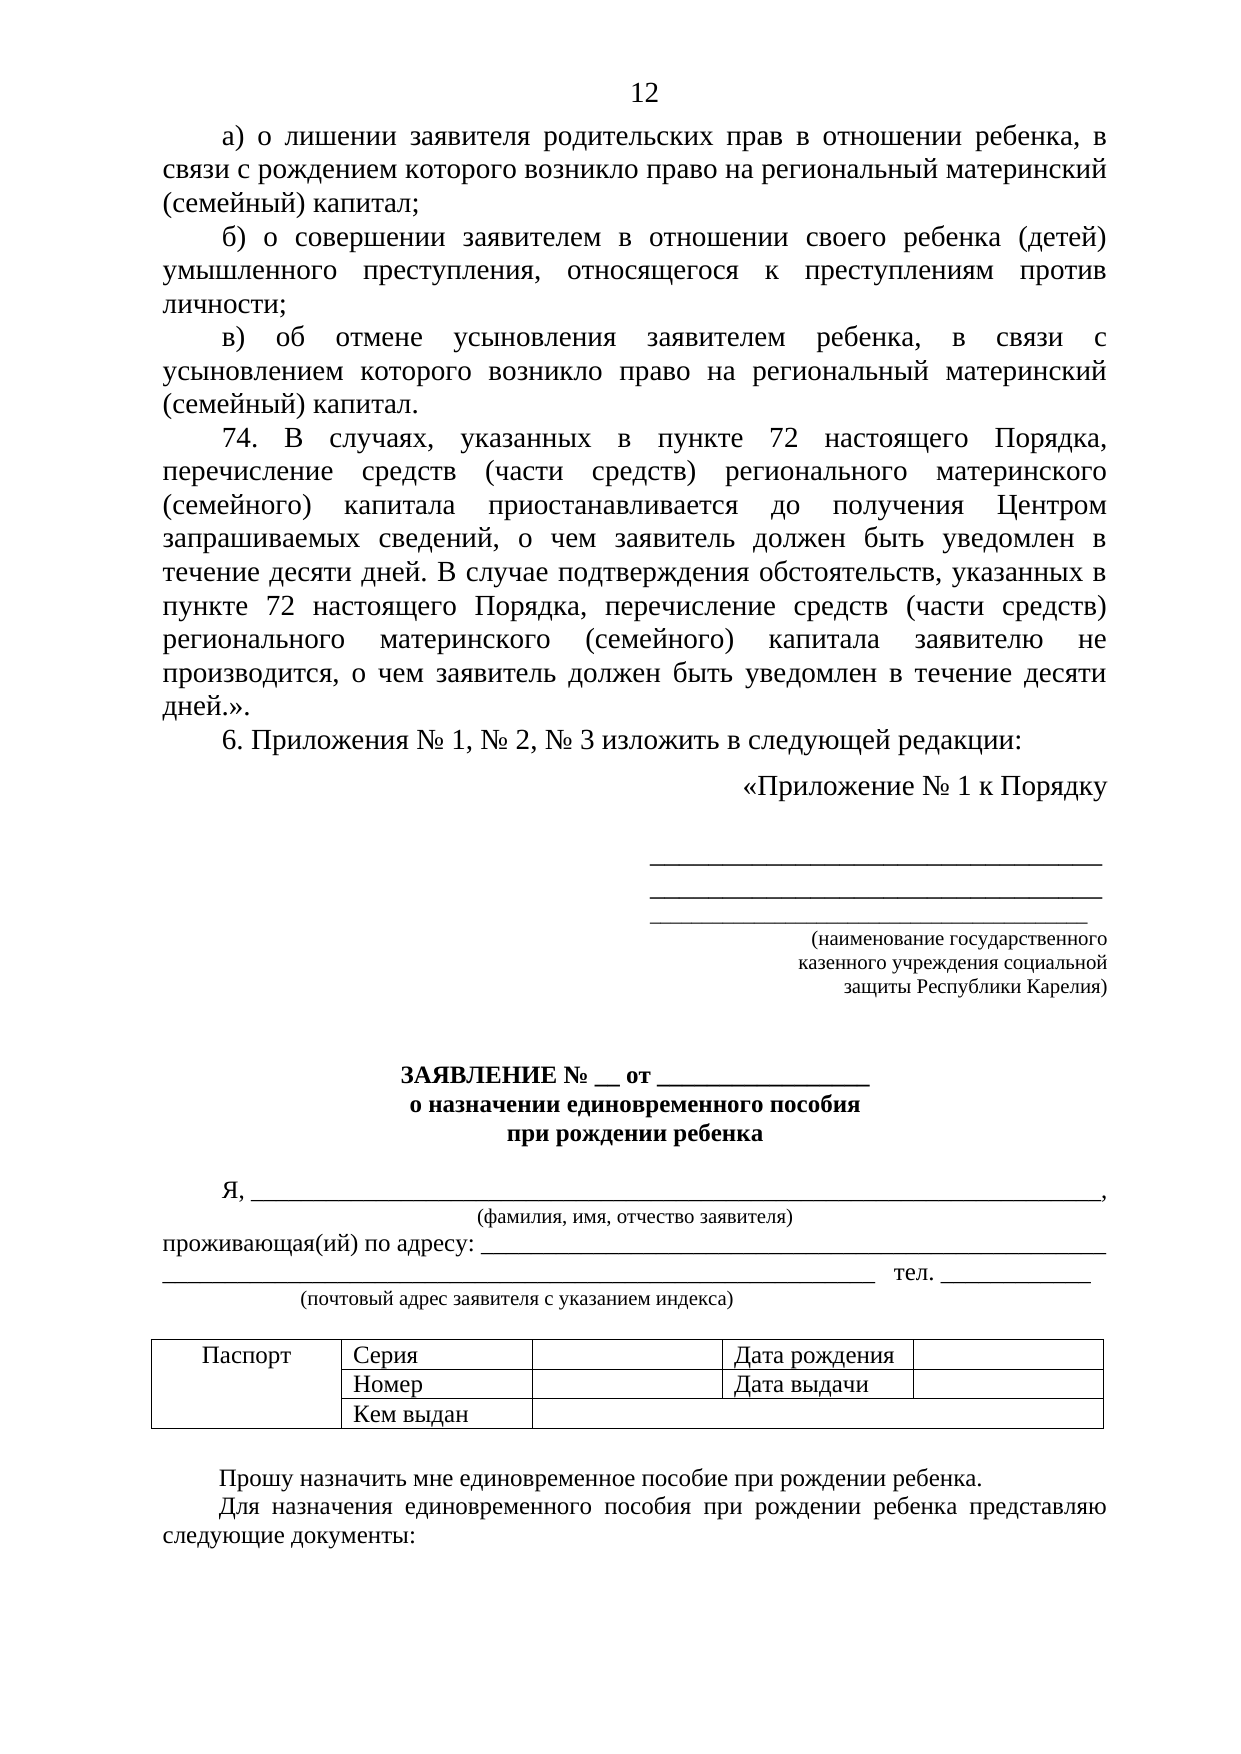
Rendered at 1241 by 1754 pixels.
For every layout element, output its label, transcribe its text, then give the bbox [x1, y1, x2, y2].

table_cell [533, 1370, 722, 1398]
title при рождении ребенка [162, 1118, 1107, 1147]
text проживающая(ий) по адресу: __________________________________________________ [162, 1228, 1107, 1257]
text защиты Республики Карелия) [162, 974, 1107, 998]
text __________________________________________ [650, 902, 1107, 926]
text а) о лишении заявителя родительских прав в отношении ребенка, в связи с рождением которого возникло право на региональный материнский (семейный) капитал; [162, 118, 1107, 219]
text Я, ____________________________________________________________________, [162, 1176, 1107, 1204]
text (фамилия, имя, отчество заявителя) [162, 1204, 1107, 1228]
text казенного учреждения социальной [162, 950, 1107, 974]
table_cell Дата выдачи [723, 1370, 913, 1398]
text _______________________________ [650, 835, 1107, 868]
table_cell Номер [342, 1370, 532, 1398]
text (почтовый адрес заявителя с указанием индекса) [162, 1286, 871, 1310]
table_cell [533, 1399, 1103, 1428]
text «Приложение № 1 к Порядку [162, 768, 1107, 801]
text б) о совершении заявителем в отношении своего ребенка (детей) умышленного преступления, относящегося к преступлениям против личности; [162, 219, 1107, 319]
text Прошу назначить мне единовременное пособие при рождении ребенка. [162, 1463, 1107, 1491]
text 6. Приложения № 1, № 2, № 3 изложить в следующей редакции: [162, 722, 1107, 755]
table_header Серия [342, 1340, 532, 1368]
table_header Паспорт [152, 1340, 341, 1428]
text _______________________________ [650, 868, 1107, 902]
text 74. В случаях, указанных в пункте 72 настоящего Порядка, перечисление средств (части средств) регионального материнского (семейного) капитала приостанавливается до получения Центром запрашиваемых сведений, о чем заявитель должен быть уведомлен в течение десяти дней. В случае подтверждения обстоятельств, указанных в пункте 72 настоящего Порядка, перечисление средств (части средств) регионального материнского (семейного) капитала заявителю не производится, о чем заявитель должен быть уведомлен в течение десяти дней.». [162, 420, 1107, 722]
table_cell Кем выдан [342, 1399, 532, 1428]
text (наименование государственного [162, 926, 1107, 950]
table_cell [914, 1370, 1103, 1398]
table_header Дата рождения [723, 1340, 913, 1368]
text _________________________________________________________ тел. ____________ [162, 1257, 1107, 1286]
title о назначении единовременного пособия [162, 1089, 1107, 1118]
text в) об отмене усыновления заявителем ребенка, в связи с усыновлением которого возникло право на региональный материнский (семейный) капитал. [162, 319, 1107, 420]
title ЗАЯВЛЕНИЕ № __ от _________________ [162, 1061, 1107, 1089]
table_header [533, 1340, 722, 1368]
table_header [914, 1340, 1103, 1368]
text Для назначения единовременного пособия при рождении ребенка представляю следующие документы: [162, 1491, 1107, 1549]
